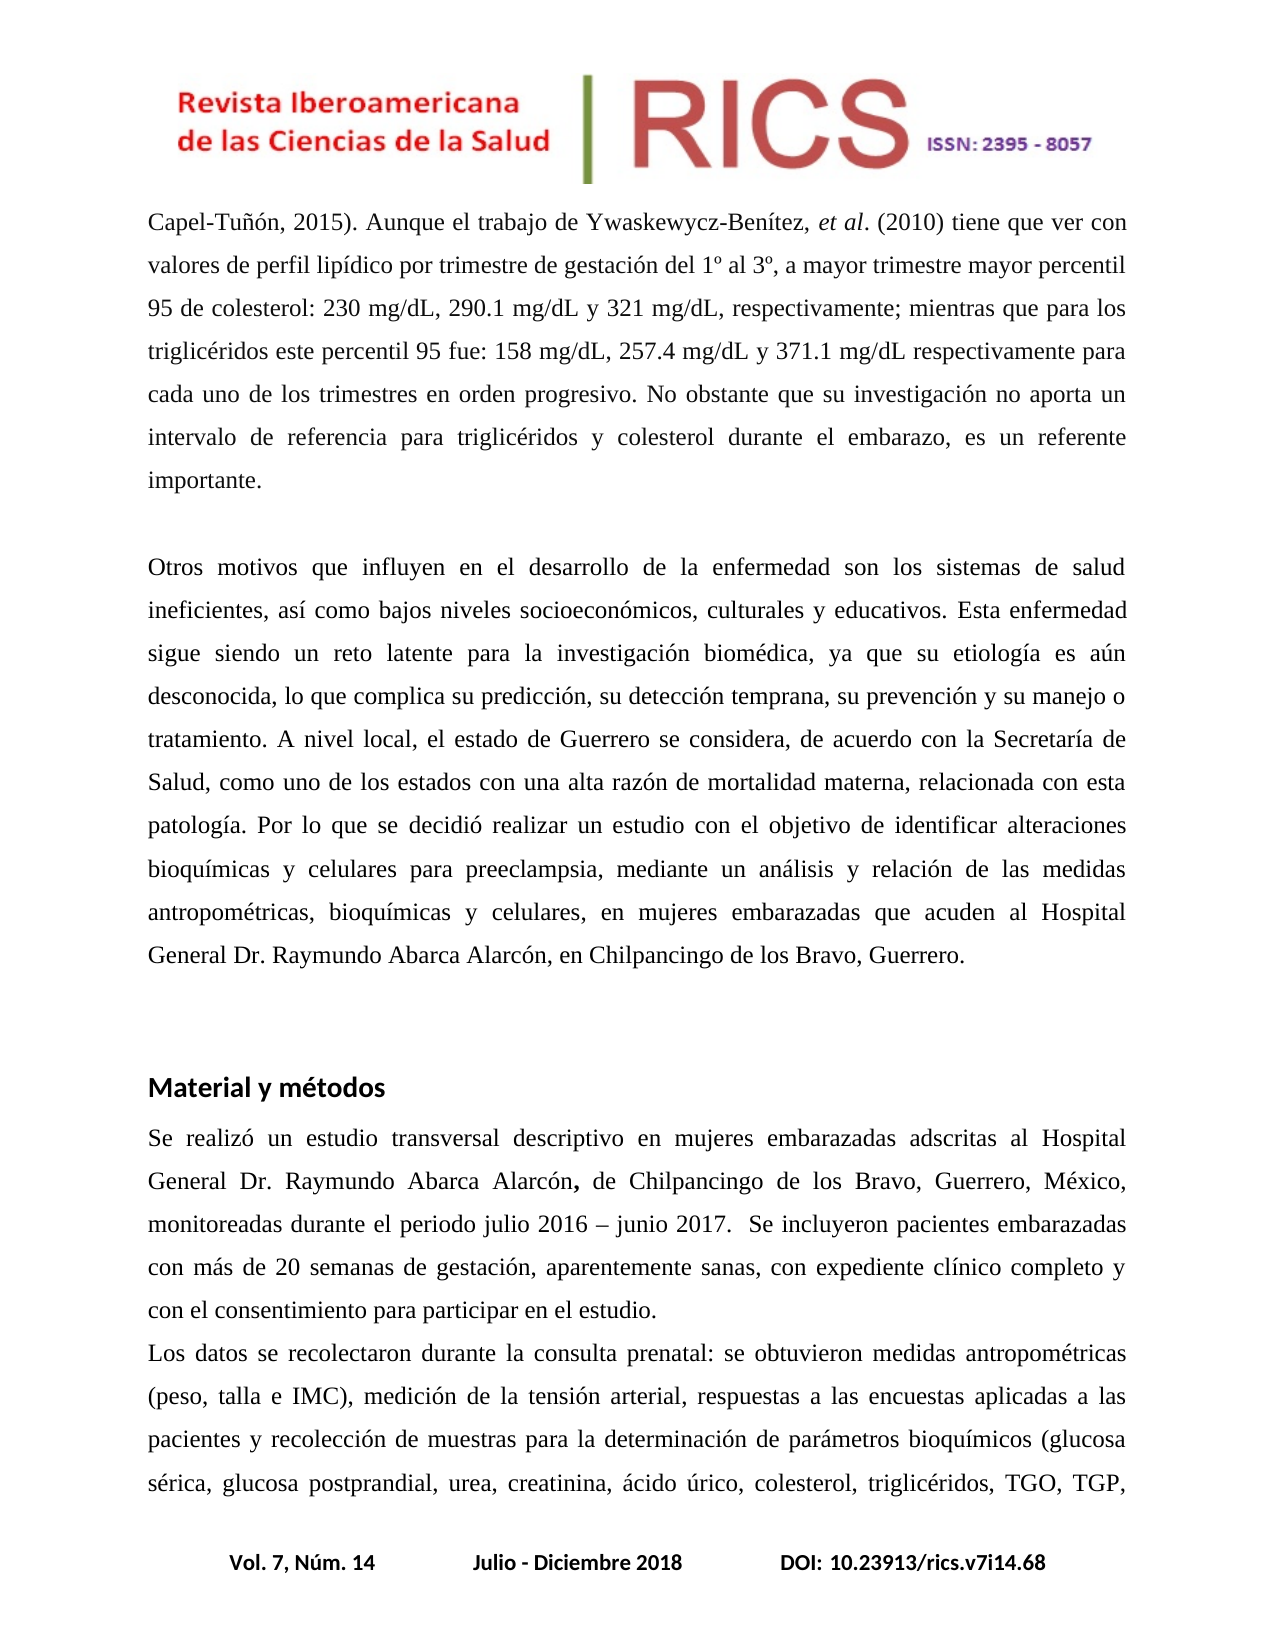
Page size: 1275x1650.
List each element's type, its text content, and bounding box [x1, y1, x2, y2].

picture [177, 73, 1098, 184]
text Otros motivos que influyen en el desarrollo de la enfermedad son los sistemas de salud ineficientes, así como bajos niveles socioeconómicos, culturales y educativos. Esta enfermedad sigue siendo un reto latente para la investigación biomédica, ya que su etiología es aún desconocida, lo que complica su predicción, su detección temprana, su prevención y su manejo o tratamiento. A nivel local, el estado de Guerrero se considera, de acuerdo con la Secretaría de Salud, como uno de los estados con una alta razón de mortalidad materna, relacionada con esta patología. Por lo que se decidió realizar un estudio con el objetivo de identificar alteraciones bioquímicas y celulares para preeclampsia, mediante un análisis y relación de las medidas antropométricas, bioquímicas y celulares, en mujeres embarazadas que acuden al Hospital General Dr. Raymundo Abarca Alarcón, en Chilpancingo de los Bravo, Guerrero. [148, 552, 1127, 969]
text Material y métodos [148, 1069, 1127, 1105]
text Se realizó un estudio transversal descriptivo en mujeres embarazadas adscritas al Hospital General Dr. Raymundo Abarca Alarcón, de Chilpancingo de los Bravo, Guerrero, México, monitoreadas durante el periodo julio 2016 – junio 2017. Se incluyeron pacientes embarazadas con más de 20 semanas de gestación, aparentemente sanas, con expediente clínico completo y con el consentimiento para participar en el estudio. [148, 1123, 1127, 1324]
